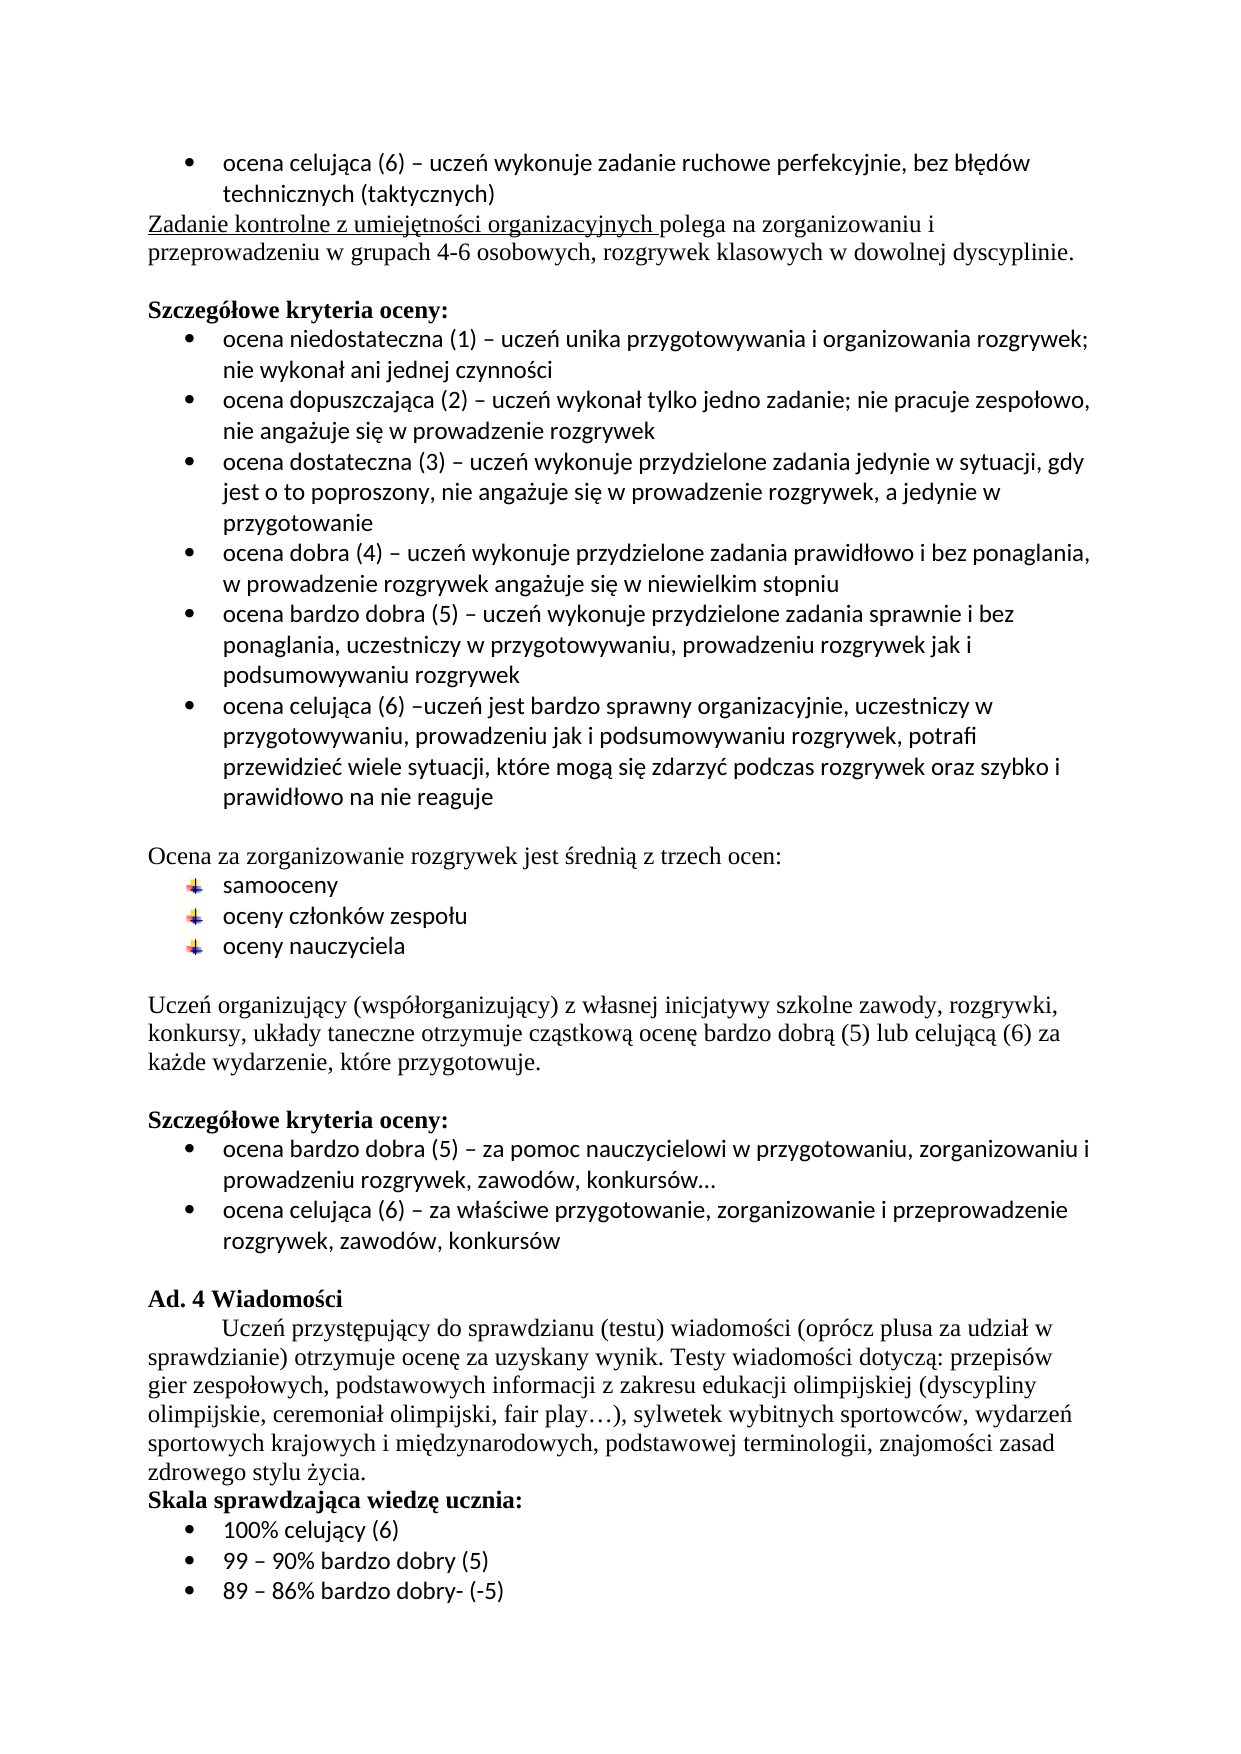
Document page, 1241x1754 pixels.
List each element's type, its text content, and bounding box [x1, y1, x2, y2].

list ocena celująca (6) – za właściwe przygotowanie, zorganizowanie i przeprowadzenie rozgrywek, zawodów, konkursów [185, 1194, 1093, 1256]
list ocena dobra (4) – uczeń wykonuje przydzielone zadania prawidłowo i bez ponaglania, w prowadzenie rozgrywek angażuje się w niewielkim stopniu [185, 537, 1093, 598]
text Ocena za zorganizowanie rozgrywek jest średnią z trzech ocen: [148, 841, 1093, 869]
list ocena bardzo dobra (5) – za pomoc nauczycielowi w przygotowaniu, zorganizowaniu i prowadzeniu rozgrywek, zawodów, konkursów… [185, 1133, 1093, 1194]
list oceny członków zespołu [185, 900, 1093, 931]
list ocena bardzo dobra (5) – uczeń wykonuje przydzielone zadania sprawnie i bez ponaglania, uczestniczy w przygotowywaniu, prowadzeniu rozgrywek jak i podsumowywaniu rozgrywek [185, 598, 1093, 690]
list 99 – 90% bardzo dobry (5) [185, 1545, 1093, 1575]
list oceny nauczyciela [185, 931, 1093, 961]
text Uczeń przystępujący do sprawdzianu (testu) wiadomości (oprócz plusa za udział w sprawdzianie) otrzymuje ocenę za uzyskany wynik. Testy wiadomości dotyczą: przepisów gier zespołowych, podstawowych informacji z zakresu edukacji olimpijskiej (dyscypliny olimpijskie, ceremoniał olimpijski, fair play…), sylwetek wybitnych sportowców, wydarzeń sportowych krajowych i międzynarodowych, podstawowej terminologii, znajomości zasad zdrowego stylu życia. [148, 1313, 1093, 1486]
text Szczegółowe kryteria oceny: [148, 295, 1093, 324]
picture [186, 938, 203, 955]
list 100% celujący (6) [185, 1514, 1093, 1545]
list ocena celująca (6) –uczeń jest bardzo sprawny organizacyjnie, uczestniczy w przygotowywaniu, prowadzeniu jak i podsumowywaniu rozgrywek, potrafi przewidzieć wiele sytuacji, które mogą się zdarzyć podczas rozgrywek oraz szybko i prawidłowo na nie reaguje [185, 690, 1093, 812]
list ocena niedostateczna (1) – uczeń unika przygotowywania i organizowania rozgrywek; nie wykonał ani jednej czynności [185, 324, 1093, 385]
text Zadanie kontrolne z umiejętności organizacyjnych polega na zorganizowaniu i przeprowadzeniu w grupach 4-6 osobowych, rozgrywek klasowych w dowolnej dyscyplinie. [148, 209, 1093, 266]
picture [186, 877, 203, 894]
text Skala sprawdzająca wiedzę ucznia: [148, 1486, 1093, 1514]
picture [186, 907, 203, 925]
list ocena dopuszczająca (2) – uczeń wykonał tylko jedno zadanie; nie pracuje zespołowo, nie angażuje się w prowadzenie rozgrywek [185, 385, 1093, 446]
text Ad. 4 Wiadomości [148, 1284, 1093, 1313]
text Uczeń organizujący (współorganizujący) z własnej inicjatywy szkolne zawody, rozgrywki, konkursy, układy taneczne otrzymuje cząstkową ocenę bardzo dobrą (5) lub celującą (6) za każde wydarzenie, które przygotowuje. [148, 990, 1093, 1076]
list ocena celująca (6) – uczeń wykonuje zadanie ruchowe perfekcyjnie, bez błędów technicznych (taktycznych) [185, 148, 1093, 209]
list samooceny [185, 869, 1093, 900]
list 89 – 86% bardzo dobry- (-5) [185, 1575, 1093, 1606]
list ocena dostateczna (3) – uczeń wykonuje przydzielone zadania jedynie w sytuacji, gdy jest o to poproszony, nie angażuje się w prowadzenie rozgrywek, a jedynie w przygotowanie [185, 446, 1093, 537]
text Szczegółowe kryteria oceny: [148, 1105, 1093, 1133]
